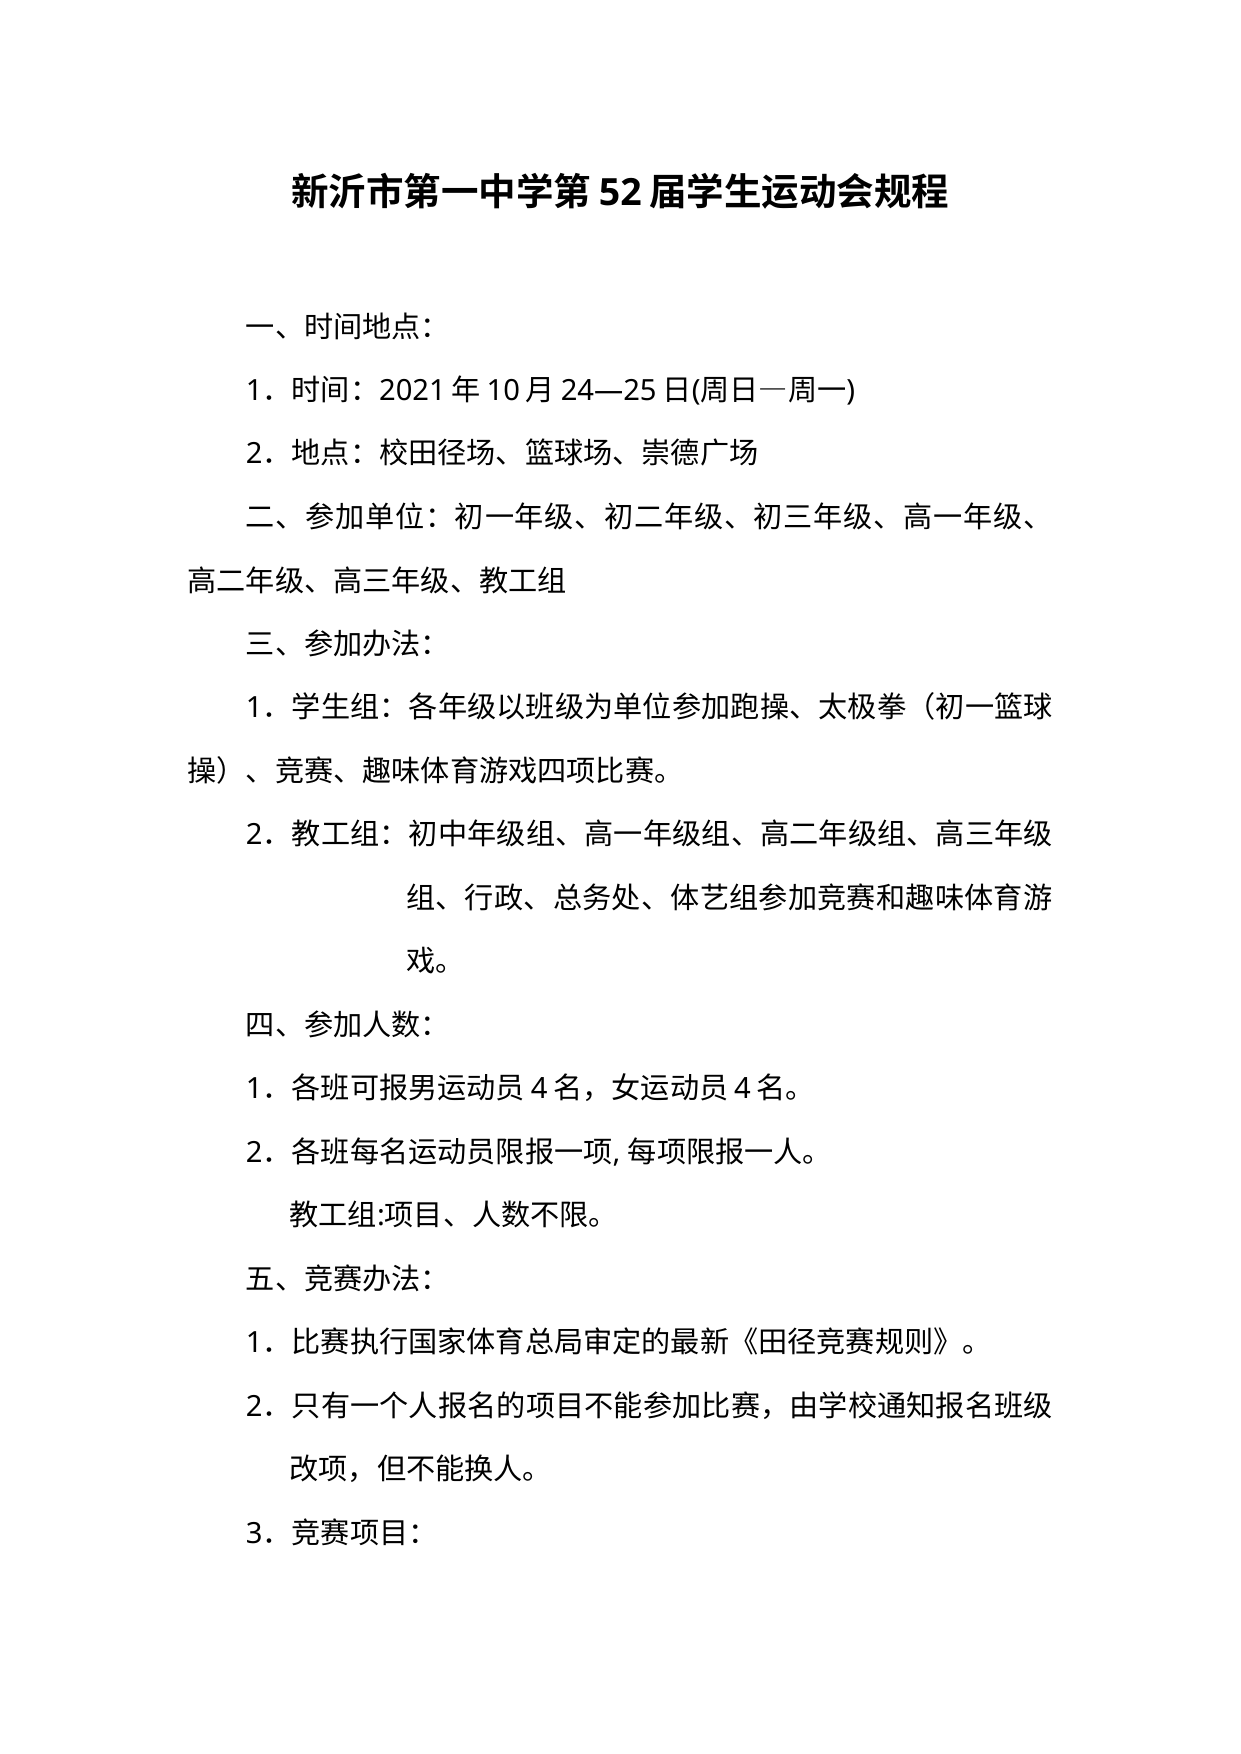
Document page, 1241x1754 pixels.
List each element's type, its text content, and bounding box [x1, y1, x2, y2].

text 2．只有一个人报名的项目不能参加比赛，由学校通知报名班级改项，但不能换人。 [246, 1382, 1053, 1488]
text 2．地点：校田径场、篮球场、崇德广场 [187, 430, 1053, 472]
text 五、竞赛办法： [187, 1255, 1053, 1298]
text 1．比赛执行国家体育总局审定的最新《田径竞赛规则》。 [187, 1319, 1053, 1361]
text 1．各班可报男运动员4名，女运动员4名。 [187, 1065, 1053, 1107]
text 1．时间：2021年10月24—25日(周日—周一) [187, 367, 1053, 409]
text 三、参加办法： [187, 621, 1053, 663]
text 1．学生组：各年级以班级为单位参加跑操、太极拳（初一篮球操）、竞赛、趣味体育游戏四项比赛。 [187, 684, 1053, 790]
text 2．教工组：初中年级组、高一年级组、高二年级组、高三年级组、行政、总务处、体艺组参加竞赛和趣味体育游戏。 [246, 811, 1053, 980]
text 二、参加单位：初一年级、初二年级、初三年级、高一年级、高二年级、高三年级、教工组 [187, 494, 1053, 599]
text 2．各班每名运动员限报一项, 每项限报一人。 [187, 1128, 1053, 1171]
text 四、参加人数： [187, 1001, 1053, 1044]
text 教工组:项目、人数不限。 [187, 1192, 1053, 1234]
text 3．竞赛项目： [187, 1509, 1053, 1552]
text 一、时间地点： [187, 303, 1053, 345]
text 新沂市第一中学第52届学生运动会规程 [187, 162, 1053, 216]
